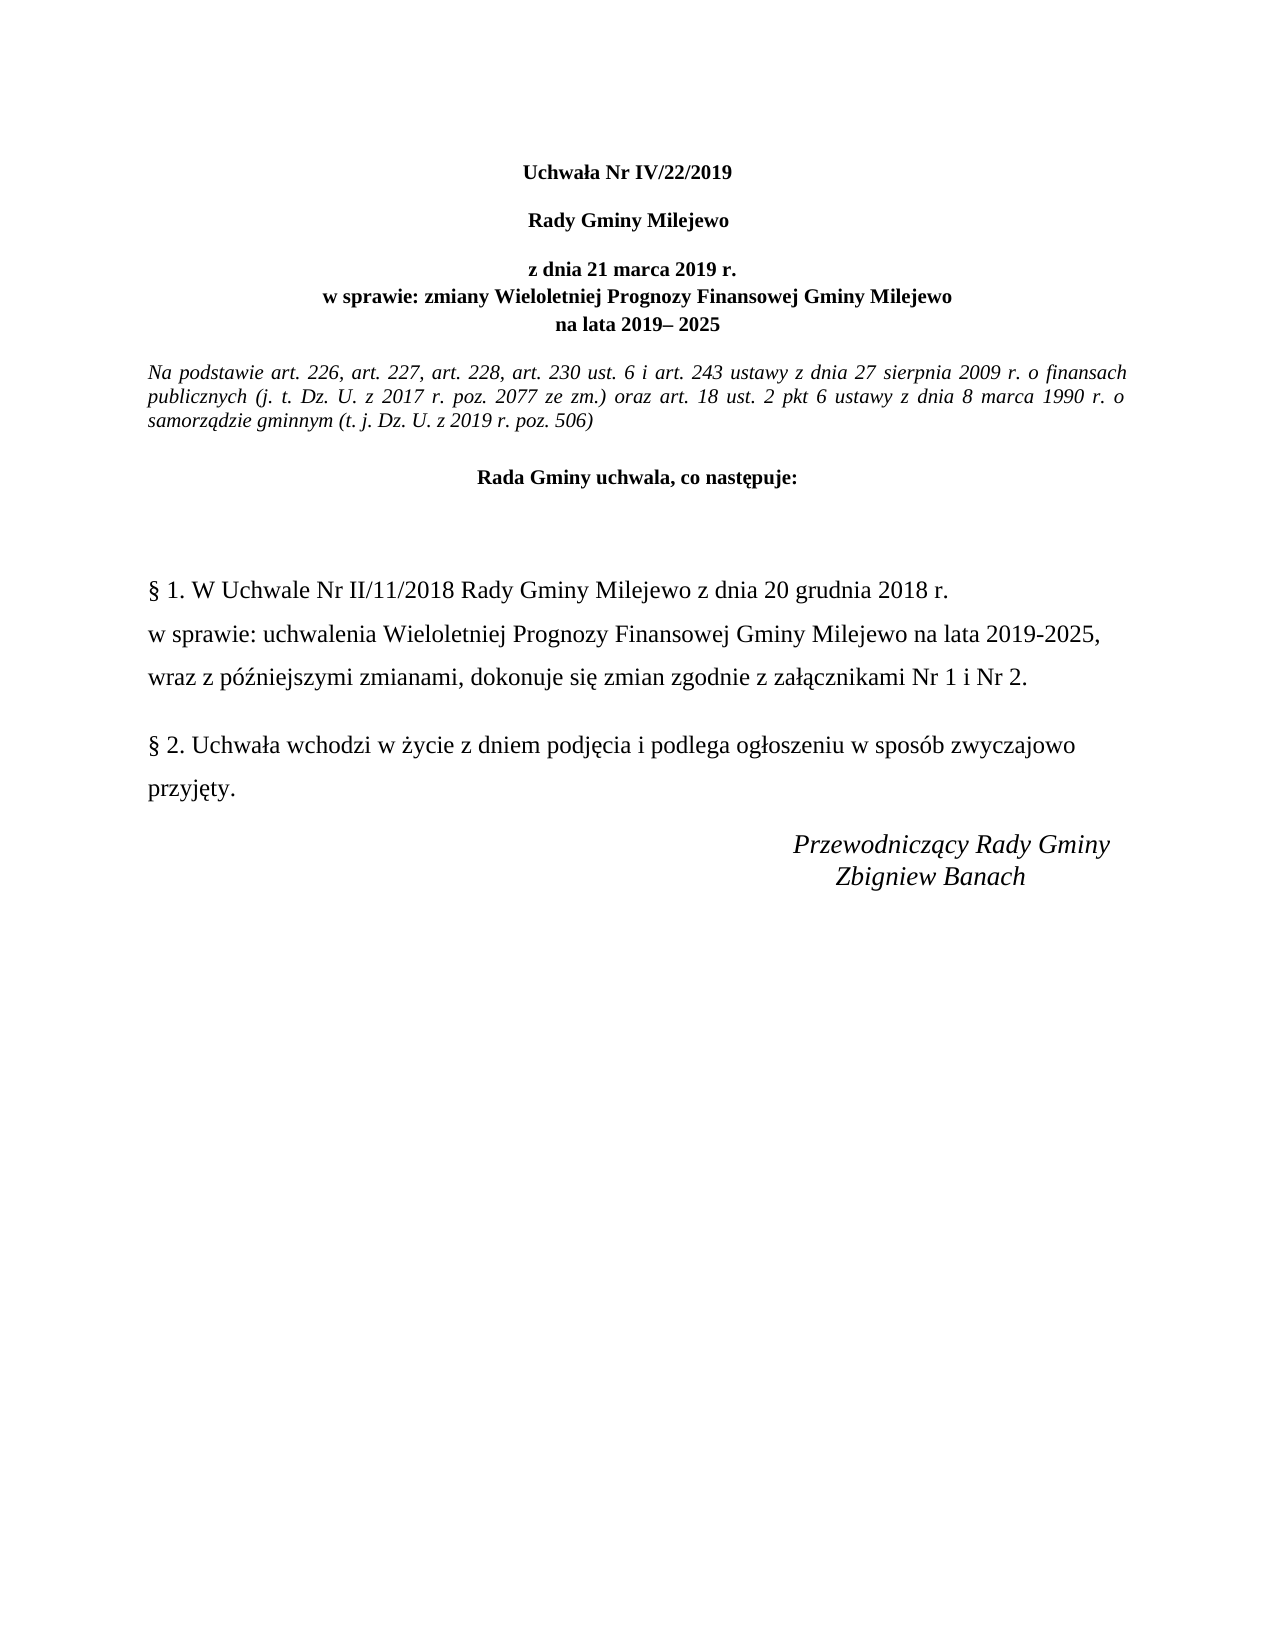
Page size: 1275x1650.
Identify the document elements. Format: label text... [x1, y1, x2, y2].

text Przewodniczący Rady Gminy [768, 829, 1127, 860]
text Na podstawie art. 226, art. 227, art. 228, art. 230 ust. 6 i art. 243 ustawy z dnia 27 sierpnia 2009 r. o finansach publicznych (j. t. Dz. U. z 2017 r. poz. 2077 ze zm.) oraz art. 18 ust. 2 pkt 6 ustawy z dnia 8 marca 1990 r. o samorządzie gminnym (t. j. Dz. U. z 2019 r. poz. 506) [148, 360, 1127, 432]
text § 2. Uchwała wchodzi w życie z dniem podjęcia i podlega ogłoszeniu w sposób zwyczajowo przyjęty. [148, 730, 1127, 802]
text Zbigniew Banach [768, 860, 1127, 891]
text Rada Gminy uchwala, co następuje: [148, 465, 1127, 489]
text z dnia 21 marca 2019 r. w sprawie: zmiany Wieloletniej Prognozy Finansowej Gminy Milejewo na lata 2019– 2025 [148, 257, 1127, 336]
text Rady Gminy Milejewo [148, 208, 1127, 232]
text Uchwała Nr IV/22/2019 [148, 160, 1127, 184]
text § 1. W Uchwale Nr II/11/2018 Rady Gminy Milejewo z dnia 20 grudnia 2018 r. w sprawie: uchwalenia Wieloletniej Prognozy Finansowej Gminy Milejewo na lata 2019-2025, wraz z późniejszymi zmianami, dokonuje się zmian zgodnie z załącznikami Nr 1 i Nr 2. [148, 576, 1127, 691]
